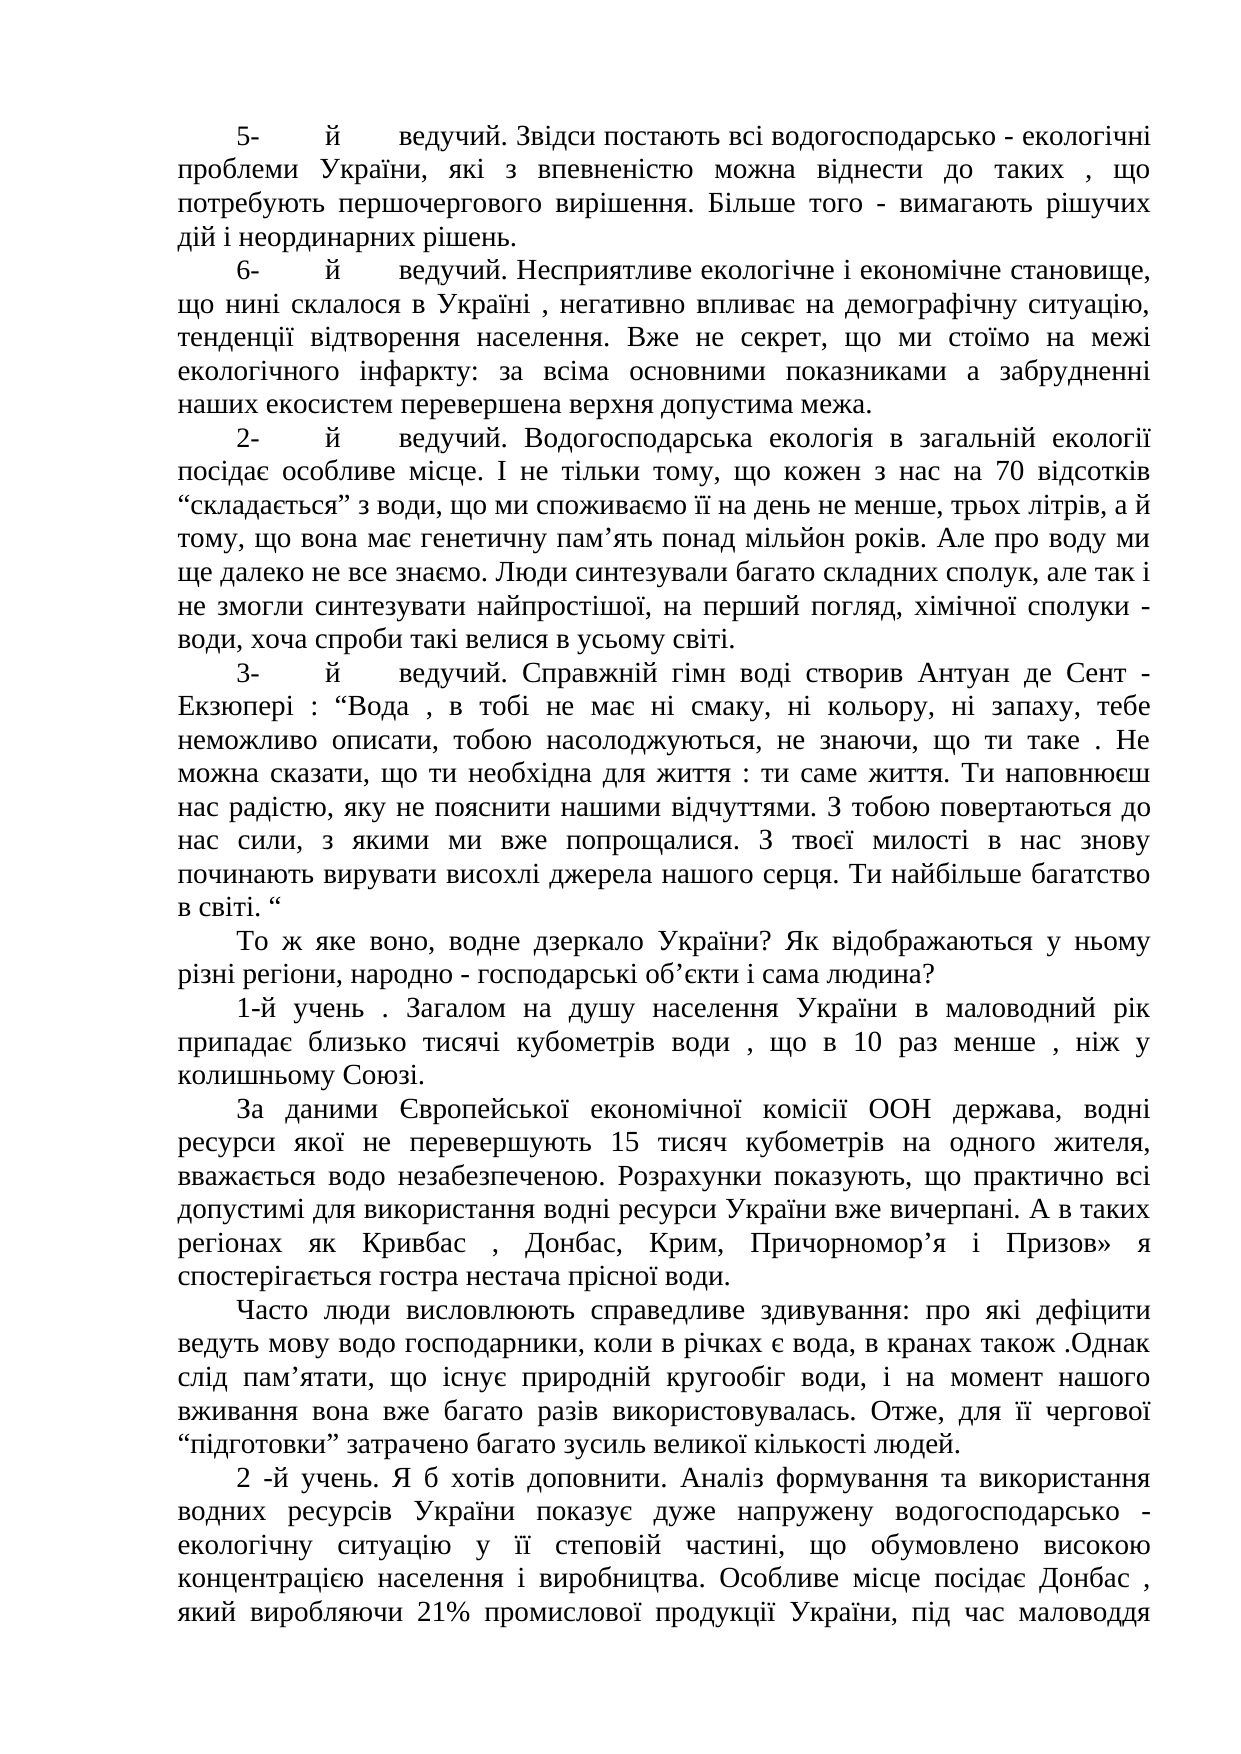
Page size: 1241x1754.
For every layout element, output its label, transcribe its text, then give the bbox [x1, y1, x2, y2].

list й ведучий. Несприятливе екологічне і економічне становище, що нині склалося в Україні , негативно впливає на демографічну ситуацію, тенденції відтворення населення. Вже не секрет, що ми стоїмо на межі екологічного інфаркту: за всіма основними показниками а забрудненні наших екосистем перевершена верхня допустима межа. [177, 252, 1152, 420]
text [177, 1460, 1152, 1627]
text Часто люди висловлюють справедливе здивування: про які дефіцити ведуть мову водо господарники, коли в річках є вода, в кранах також .Однак слід пам’ятати, що існує природній кругообіг води, і на момент нашого вживання вона вже багато разів використовувалась. Отже, для її чергової “підготовки” затрачено багато зусиль великої кількості людей. [177, 1292, 1152, 1460]
list й ведучий. Водогосподарська екологія в загальній екології посідає особливе місце. І не тільки тому, що кожен з нас на 70 відсотків “складається” з води, що ми споживаємо її на день не менше, трьох літрів, а й тому, що вона має генетичну пам’ять понад мільйон років. Але про воду ми ще далеко не все знаємо. Люди синтезували багато складних сполук, але так і не змогли синтезувати найпростішої, на перший погляд, хімічної сполуки - води, хоча спроби такі велися в усьому світі. [177, 420, 1152, 655]
text За даними Європейської економічної комісії ООН держава, водні ресурси якої не перевершують 15 тисяч кубометрів на одного жителя, вважається водо незабезпеченою. Розрахунки показують, що практично всі допустимі для використання водні ресурси України вже вичерпані. А в таких регіонах як Кривбас , Донбас, Крим, Причорномор’я і Призов» я спостерігається гостра нестача прісної води. [177, 1091, 1152, 1292]
list й ведучий. Звідси постають всі водогосподарсько - екологічні проблеми України, які з впевненістю можна віднести до таких , що потребують першочергового вирішення. Більше того - вимагають рішучих дій і неординарних рішень. [177, 118, 1152, 252]
text То ж яке воно, водне дзеркало України? Як відображаються у ньому різні регіони, народно - господарські об’єкти і сама людина? [177, 923, 1152, 990]
list й ведучий. Справжній гімн воді створив Антуан де Сент - Екзюпері : “Вода , в тобі не має ні смаку, ні кольору, ні запаху, тебе неможливо описати, тобою насолоджуються, не знаючи, що ти таке . Не можна сказати, що ти необхідна для життя : ти саме життя. Ти наповнюєш нас радістю, яку не пояснити нашими відчуттями. З тобою повертаються до нас сили, з якими ми вже попрощалися. З твоєї милості в нас знову починають вирувати висохлі джерела нашого серця. Ти найбільше багатство в світі. “ [177, 655, 1152, 923]
text 1-й учень . Загалом на душу населення України в маловодний рік припадає близько тисячі кубометрів води , що в 10 раз менше , ніж у колишньому Союзі. [177, 990, 1152, 1091]
